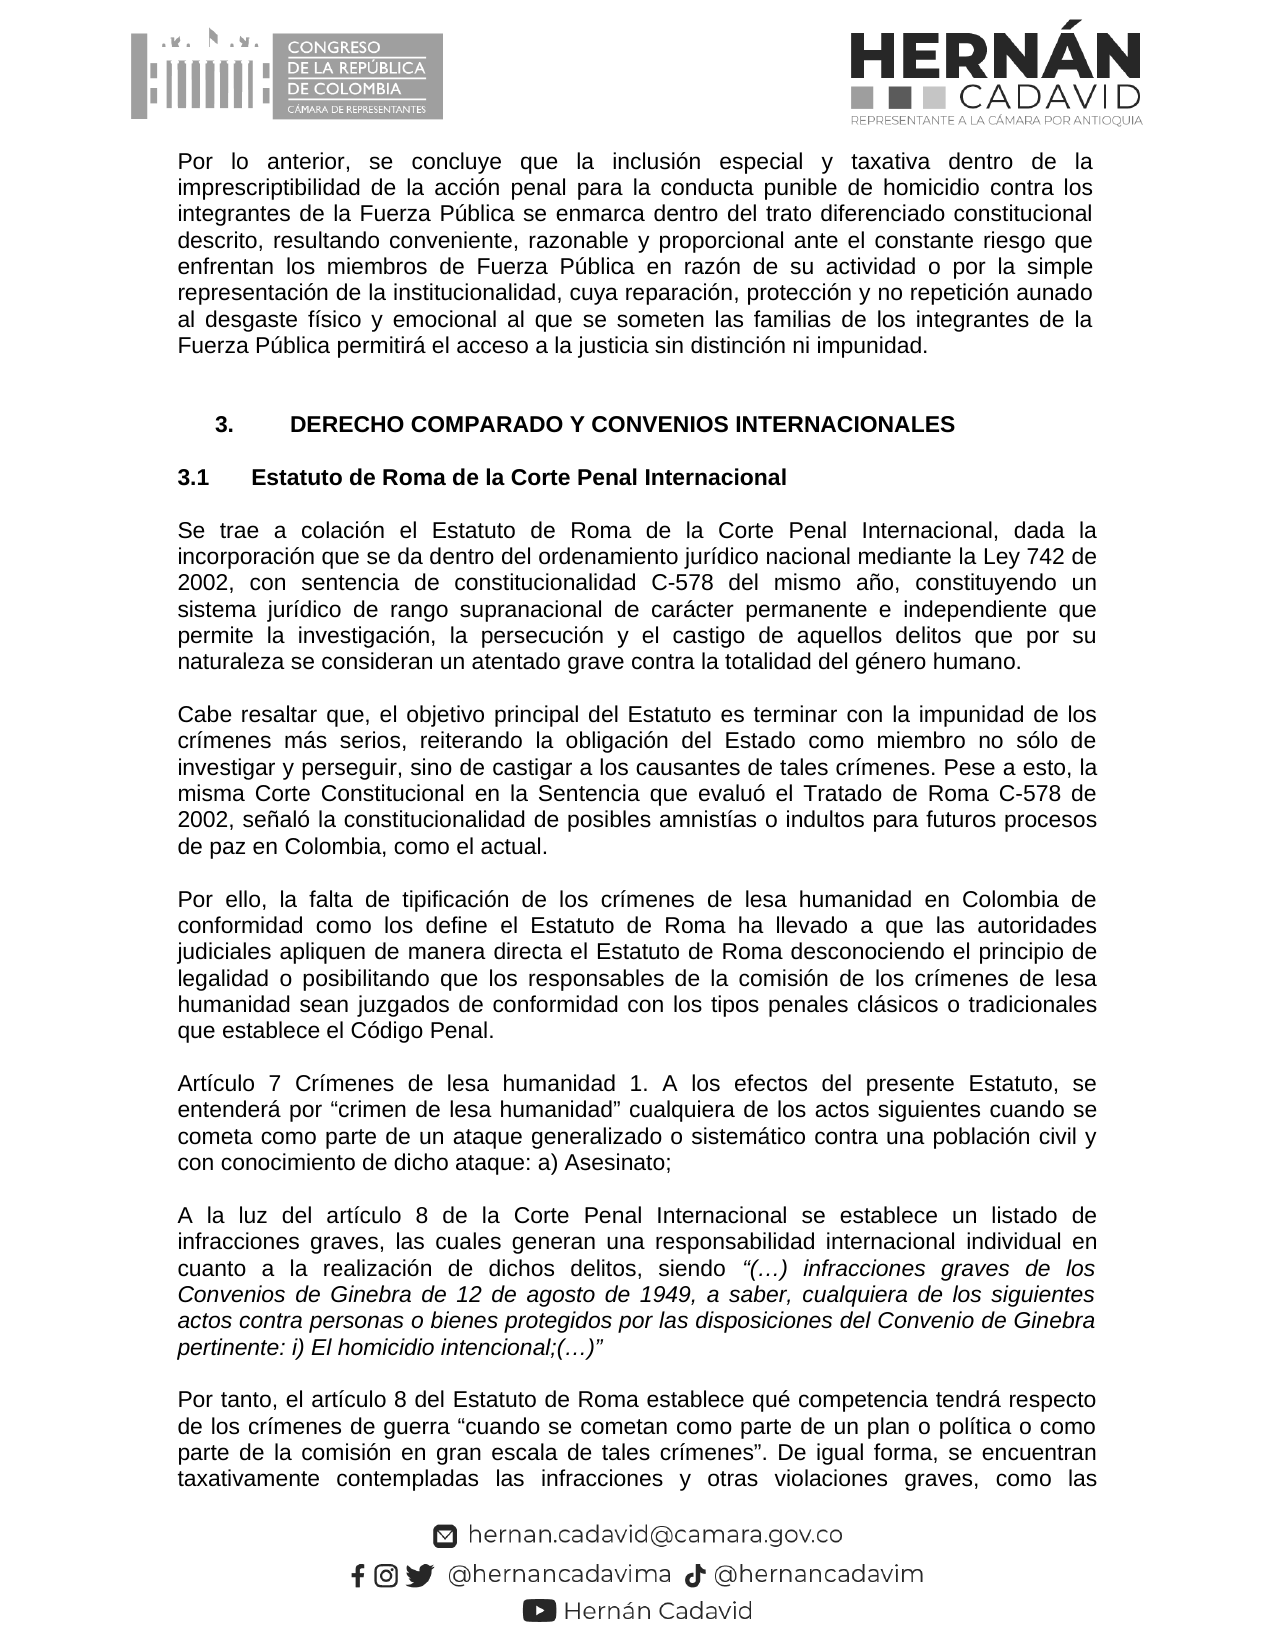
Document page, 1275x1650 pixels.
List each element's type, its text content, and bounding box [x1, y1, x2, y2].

text A la luz del artículo 8 de la Corte Penal Internacional se establece un listado de infracciones graves, las cuales generan una responsabilidad internacional individual en cuanto a la realización de dichos delitos, siendo “(…) infracciones graves de los Convenios de Ginebra de 12 de agosto de 1949, a saber, cualquiera de los siguientes actos contra personas o bienes protegidos por las disposiciones del Convenio de Ginebra pertinente: i) El homicidio intencional;(…)” [177, 1202, 1098, 1360]
text Por ello, la falta de tipificación de los crímenes de lesa humanidad en Colombia de conformidad como los define el Estatuto de Roma ha llevado a que las autoridades judiciales apliquen de manera directa el Estatuto de Roma desconociendo el principio de legalidad o posibilitando que los responsables de la comisión de los crímenes de lesa humanidad sean juzgados de conformidad con los tipos penales clásicos o tradicionales que establece el Código Penal. [177, 886, 1098, 1044]
text Se trae a colación el Estatuto de Roma de la Corte Penal Internacional, dada la incorporación que se da dentro del ordenamiento jurídico nacional mediante la Ley 742 de 2002, con sentencia de constitucionalidad C-578 del mismo año, constituyendo un sistema jurídico de rango supranacional de carácter permanente e independiente que permite la investigación, la persecución y el castigo de aquellos delitos que por su naturaleza se consideran un atentado grave contra la totalidad del género humano. [177, 517, 1098, 675]
text Artículo 7 Crímenes de lesa humanidad 1. A los efectos del presente Estatuto, se entenderá por “crimen de lesa humanidad” cualquiera de los actos siguientes cuando se cometa como parte de un ataque generalizado o sistemático contra una población civil y con conocimiento de dicho ataque: a) Asesinato; [177, 1070, 1098, 1175]
text 3.1 Estatuto de Roma de la Corte Penal Internacional [177, 464, 1098, 490]
text Cabe resaltar que, el objetivo principal del Estatuto es terminar con la impunidad de los crímenes más serios, reiterando la obligación del Estado como miembro no sólo de investigar y perseguir, sino de castigar a los causantes de tales crímenes. Pese a esto, la misma Corte Constitucional en la Sentencia que evaluó el Tratado de Roma C-578 de 2002, señaló la constitucionalidad de posibles amnistías o indultos para futuros procesos de paz en Colombia, como el actual. [177, 701, 1098, 859]
text Por lo anterior, se concluye que la inclusión especial y taxativa dentro de la imprescriptibilidad de la acción penal para la conducta punible de homicidio contra los integrantes de la Fuerza Pública se enmarca dentro del trato diferenciado constitucional descrito, resultando conveniente, razonable y proporcional ante el constante riesgo que enfrentan los miembros de Fuerza Pública en razón de su actividad o por la simple representación de la institucionalidad, cuya reparación, protección y no repetición aunado al desgaste físico y emocional al que se someten las familias de los integrantes de la Fuerza Pública permitirá el acceso a la justicia sin distinción ni impunidad. [177, 148, 1094, 358]
picture [0, 0, 1275, 1650]
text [177, 1386, 1098, 1492]
list DERECHO COMPARADO Y CONVENIOS INTERNACIONALES [215, 411, 1098, 437]
